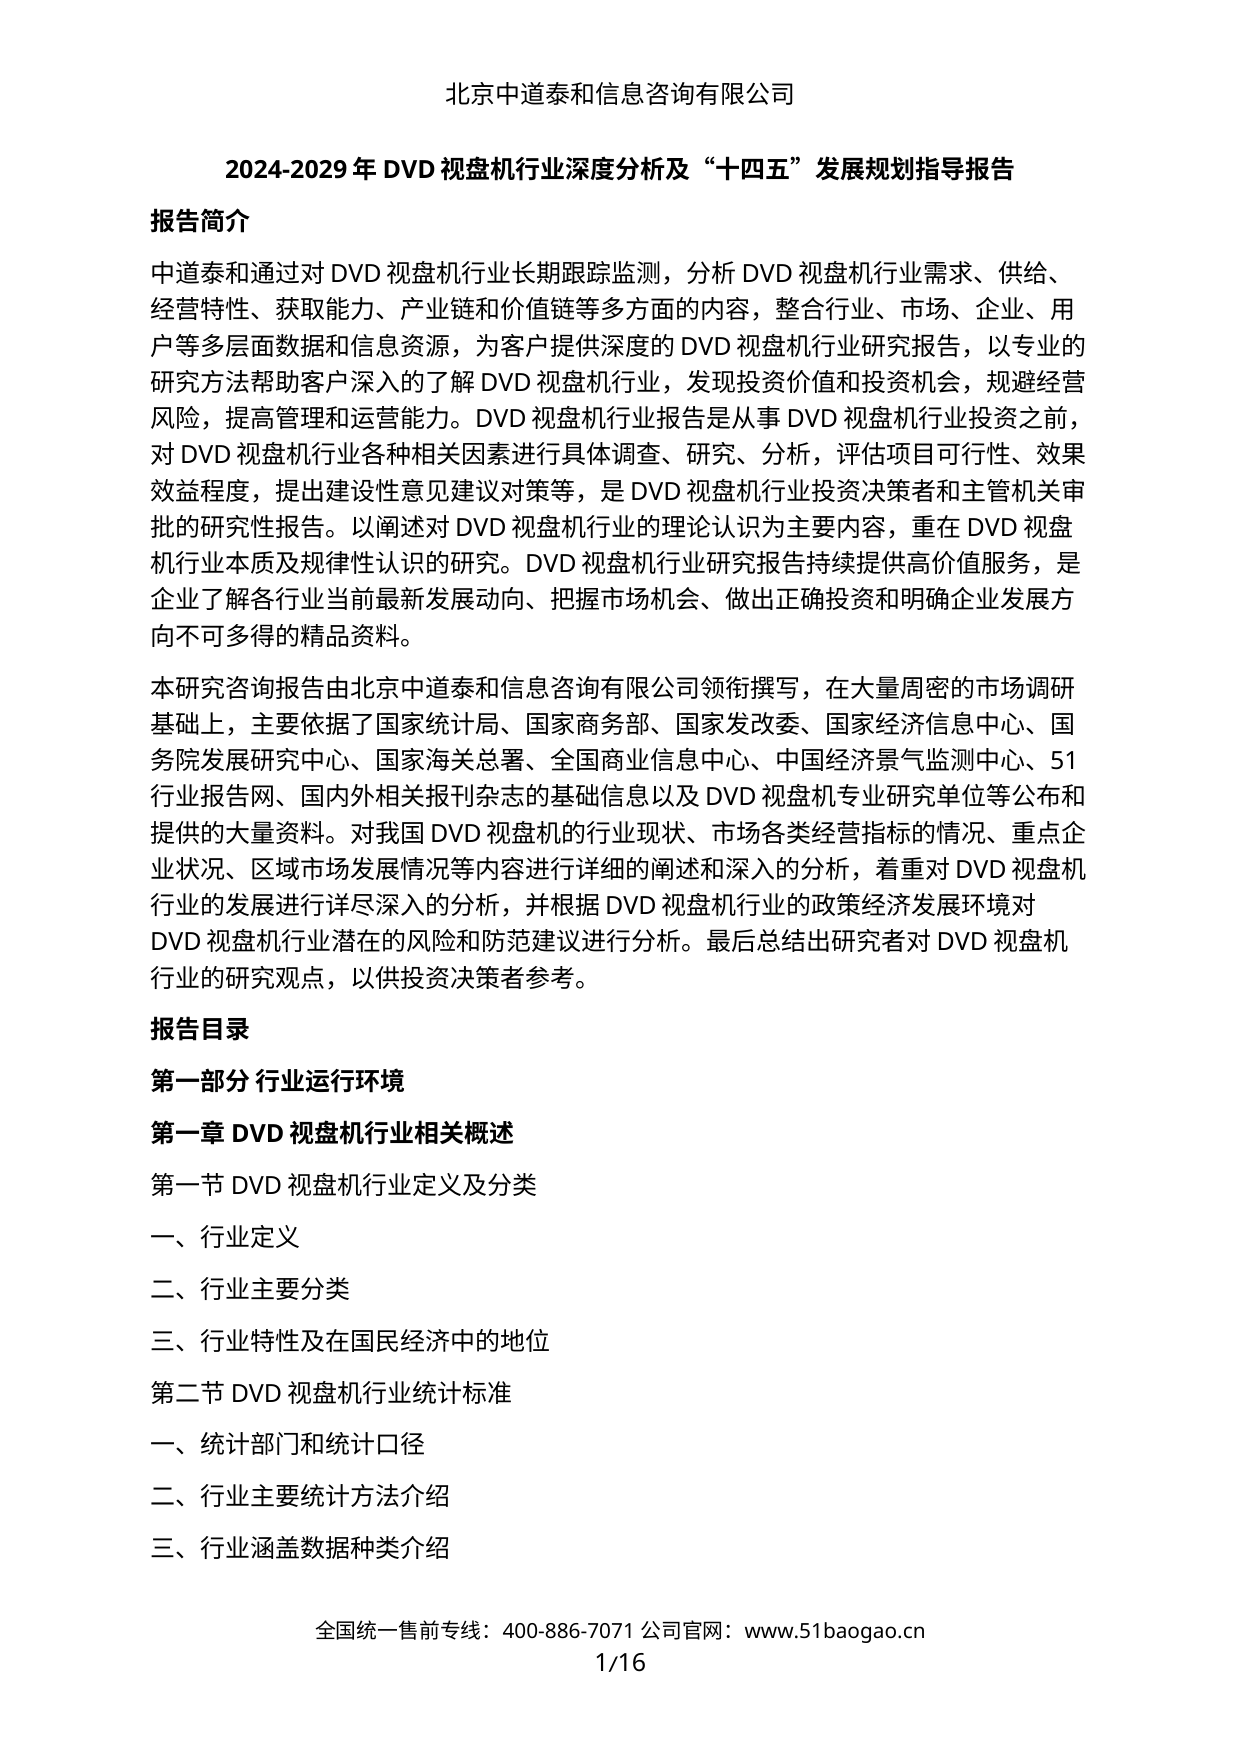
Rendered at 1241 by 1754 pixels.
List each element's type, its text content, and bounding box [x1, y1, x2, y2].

text 第一章 DVD视盘机行业相关概述 [150, 1114, 1090, 1150]
text 二、行业主要统计方法介绍 [150, 1477, 1090, 1513]
text 第一节 DVD视盘机行业定义及分类 [150, 1166, 1090, 1202]
text 中道泰和通过对DVD视盘机行业长期跟踪监测，分析DVD视盘机行业需求、供给、经营特性、获取能力、产业链和价值链等多方面的内容，整合行业、市场、企业、用户等多层面数据和信息资源，为客户提供深度的DVD视盘机行业研究报告，以专业的研究方法帮助客户深入的了解DVD视盘机行业，发现投资价值和投资机会，规避经营风险，提高管理和运营能力。DVD视盘机行业报告是从事DVD视盘机行业投资之前，对DVD视盘机行业各种相关因素进行具体调查、研究、分析，评估项目可行性、效果效益程度，提出建设性意见建议对策等，是DVD视盘机行业投资决策者和主管机关审批的研究性报告。以阐述对DVD视盘机行业的理论认识为主要内容，重在DVD视盘机行业本质及规律性认识的研究。DVD视盘机行业研究报告持续提供高价值服务，是企业了解各行业当前最新发展动向、把握市场机会、做出正确投资和明确企业发展方向不可多得的精品资料。 [150, 254, 1090, 652]
text 报告目录 [150, 1010, 1090, 1046]
text 一、行业定义 [150, 1217, 1090, 1254]
text 第二节 DVD视盘机行业统计标准 [150, 1373, 1090, 1409]
text 一、统计部门和统计口径 [150, 1425, 1090, 1461]
text 二、行业主要分类 [150, 1269, 1090, 1306]
text 三、行业特性及在国民经济中的地位 [150, 1321, 1090, 1357]
text 报告简介 [150, 202, 1090, 238]
text 三、行业涵盖数据种类介绍 [150, 1529, 1090, 1565]
text 第一部分 行业运行环境 [150, 1062, 1090, 1098]
text 2024-2029年DVD视盘机行业深度分析及“十四五”发展规划指导报告 [150, 150, 1090, 186]
text 本研究咨询报告由北京中道泰和信息咨询有限公司领衔撰写，在大量周密的市场调研基础上，主要依据了国家统计局、国家商务部、国家发改委、国家经济信息中心、国务院发展研究中心、国家海关总署、全国商业信息中心、中国经济景气监测中心、51行业报告网、国内外相关报刊杂志的基础信息以及DVD视盘机专业研究单位等公布和提供的大量资料。对我国DVD视盘机的行业现状、市场各类经营指标的情况、重点企业状况、区域市场发展情况等内容进行详细的阐述和深入的分析，着重对DVD视盘机行业的发展进行详尽深入的分析，并根据DVD视盘机行业的政策经济发展环境对DVD视盘机行业潜在的风险和防范建议进行分析。最后总结出研究者对DVD视盘机行业的研究观点，以供投资决策者参考。 [150, 668, 1090, 994]
